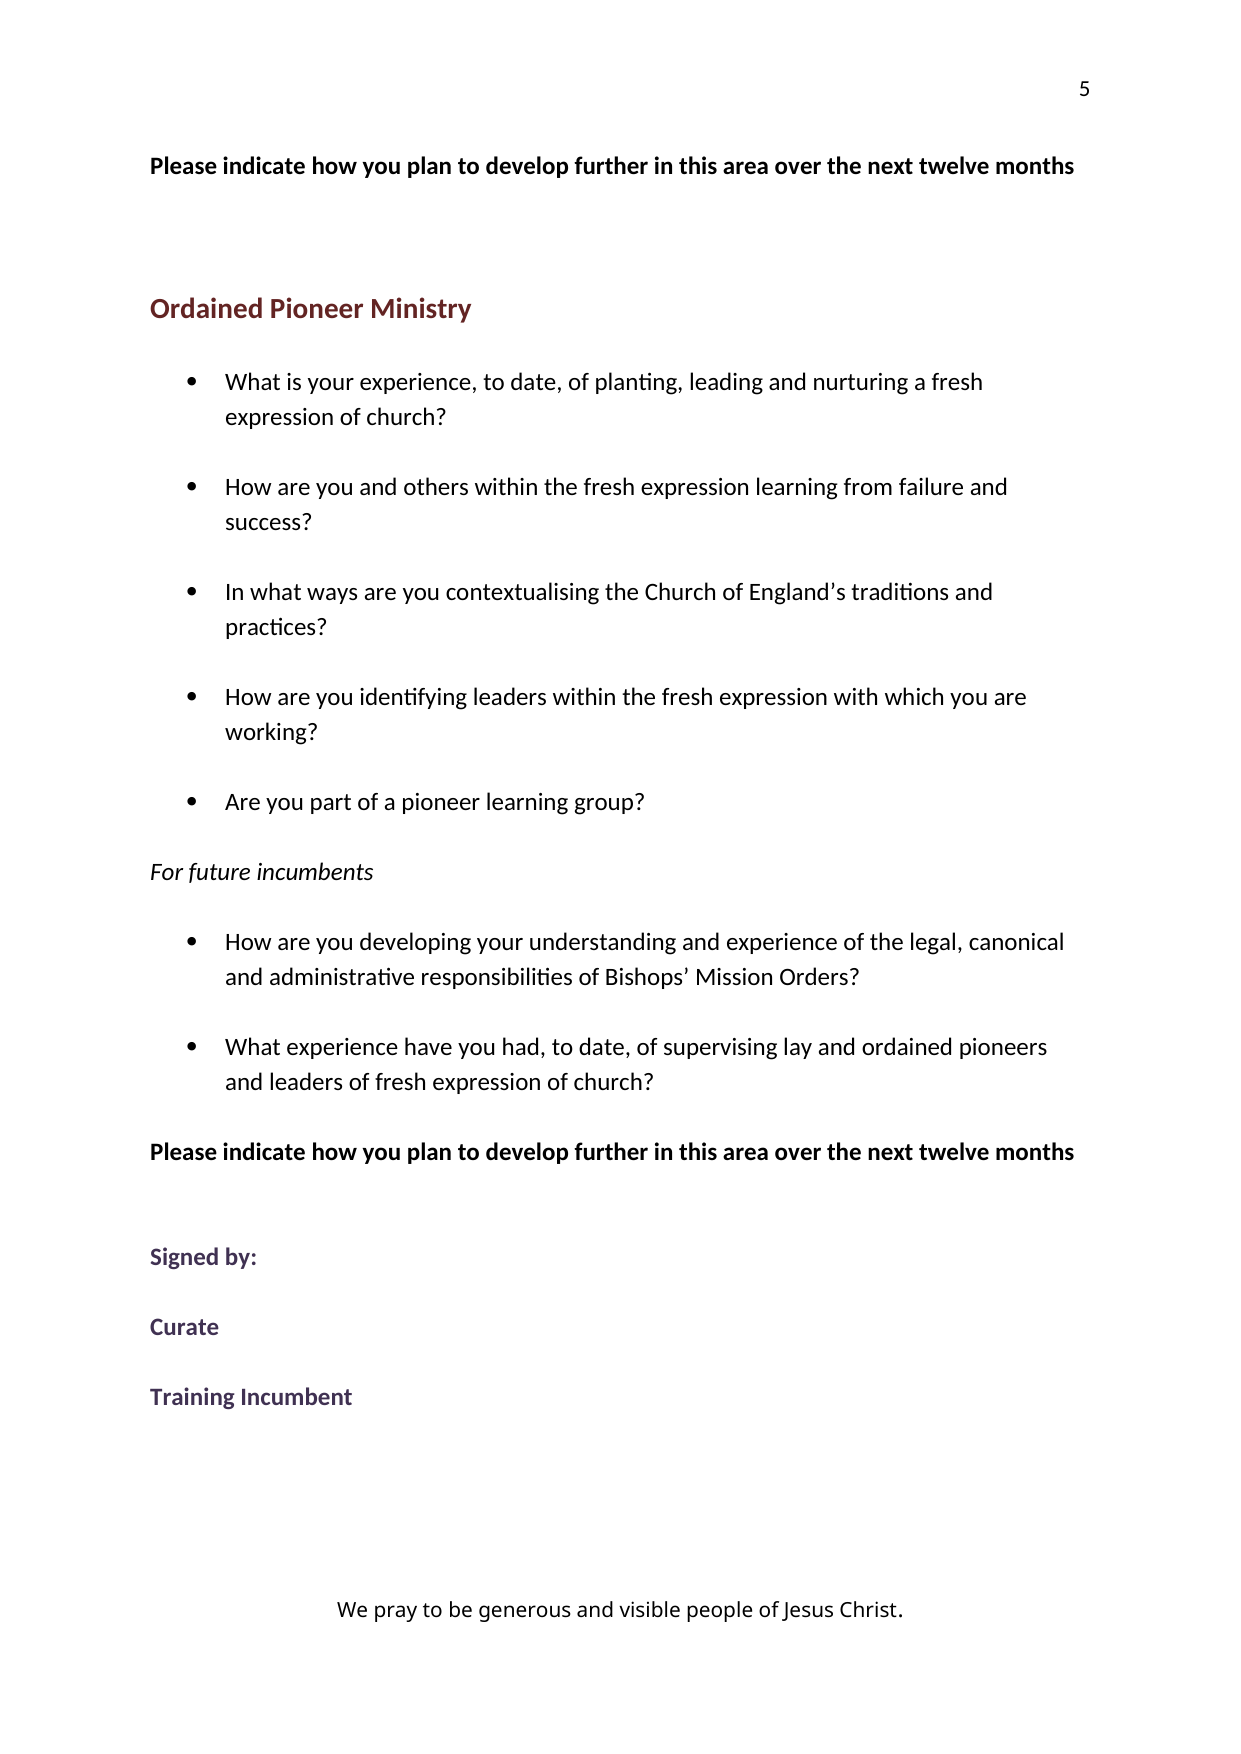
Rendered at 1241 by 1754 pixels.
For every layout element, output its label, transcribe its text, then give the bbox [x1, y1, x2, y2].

list How are you identifying leaders within the fresh expression with which you are working? [187, 681, 1090, 746]
text Training Incumbent [150, 1381, 1090, 1411]
list In what ways are you contextualising the Church of England’s traditions and practices? [187, 576, 1090, 641]
text Please indicate how you plan to develop further in this area over the next twelve months [150, 1136, 1090, 1166]
text Please indicate how you plan to develop further in this area over the next twelve months [150, 150, 1090, 181]
text Curate [150, 1311, 1090, 1341]
list Are you part of a pioneer learning group? [187, 786, 1090, 816]
list What experience have you had, to date, of supervising lay and ordained pioneers and leaders of fresh expression of church? [187, 1031, 1090, 1096]
list What is your experience, to date, of planting, leading and nurturing a fresh expression of church? [187, 366, 1090, 431]
text For future incumbents [150, 856, 1090, 886]
text Ordained Pioneer Ministry [150, 290, 1090, 326]
list How are you developing your understanding and experience of the legal, canonical and administrative responsibilities of Bishops’ Mission Orders? [187, 926, 1090, 991]
text Signed by: [150, 1241, 1090, 1271]
list How are you and others within the fresh expression learning from failure and success? [187, 471, 1090, 536]
